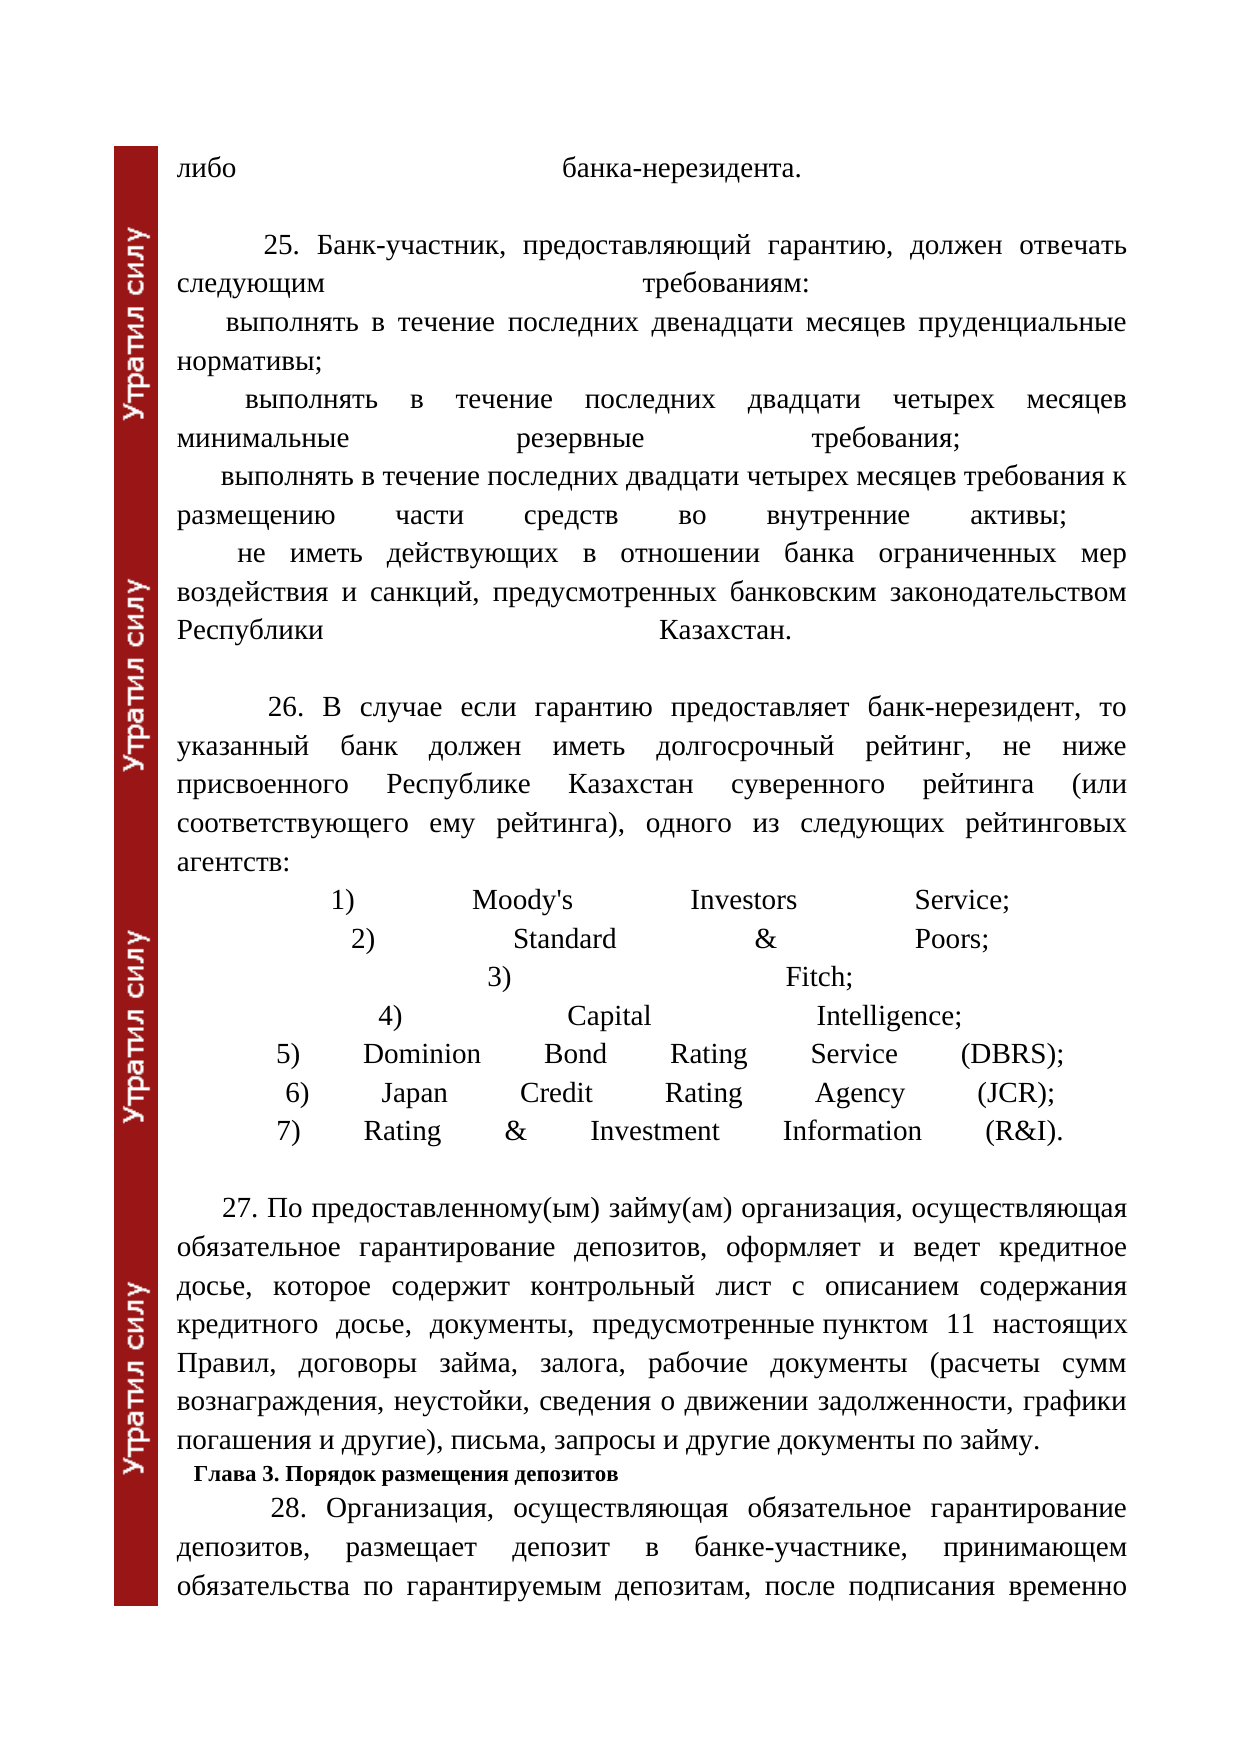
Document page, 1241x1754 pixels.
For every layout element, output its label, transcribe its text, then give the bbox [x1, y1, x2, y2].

picture [114, 1455, 158, 1460]
picture [114, 1601, 158, 1606]
text 26. В случае если гарантию предоставляет банк-нерезидент, то указанный банк должен иметь долгосрочный рейтинг, не ниже присвоенного Республике Казахстан суверенного рейтинга (или соответствующего ему рейтинга), одного из следующих рейтинговых агентств: 1) Moody's Investors Service; 2) Standard & Poors; 3) Fitch; 4) Capital Intelligence; 5) Dominion Bond Rating Service (DBRS); 6) Japan Credit Rating Agency (JСR); 7) Rating & Investment Information (R&I). [112, 689, 1128, 1186]
picture [114, 222, 158, 227]
text 27. По предоставленному(ым) займу(ам) организация, осуществляющая обязательное гарантирование депозитов, оформляет и ведет кредитное досье, которое содержит контрольный лист с описанием содержания кредитного досье, документы, предусмотренные пунктом 11 настоящих Правил, договоры займа, залога, рабочие документы (расчеты сумм вознаграждения, неустойки, сведения о движении задолженности, графики погашения и другие), письма, запросы и другие документы по займу. [112, 1191, 1128, 1455]
text 25. Банк-участник, предоставляющий гарантию, должен отвечать следующим требованиям: выполнять в течение последних двенадцати месяцев пруденциальные нормативы; выполнять в течение последних двадцати четырех месяцев минимальные резервные требования; выполнять в течение последних двадцати четырех месяцев требования к размещению части средств во внутренние активы; не иметь действующих в отношении банка ограниченных мер воздействия и санкций, предусмотренных банковским законодательством Республики Казахстан. [112, 227, 1128, 684]
picture [114, 684, 158, 689]
picture [114, 146, 158, 150]
picture [114, 1186, 158, 1191]
text Глава 3. Порядок размещения депозитов [112, 1460, 1128, 1487]
picture [114, 1487, 158, 1491]
